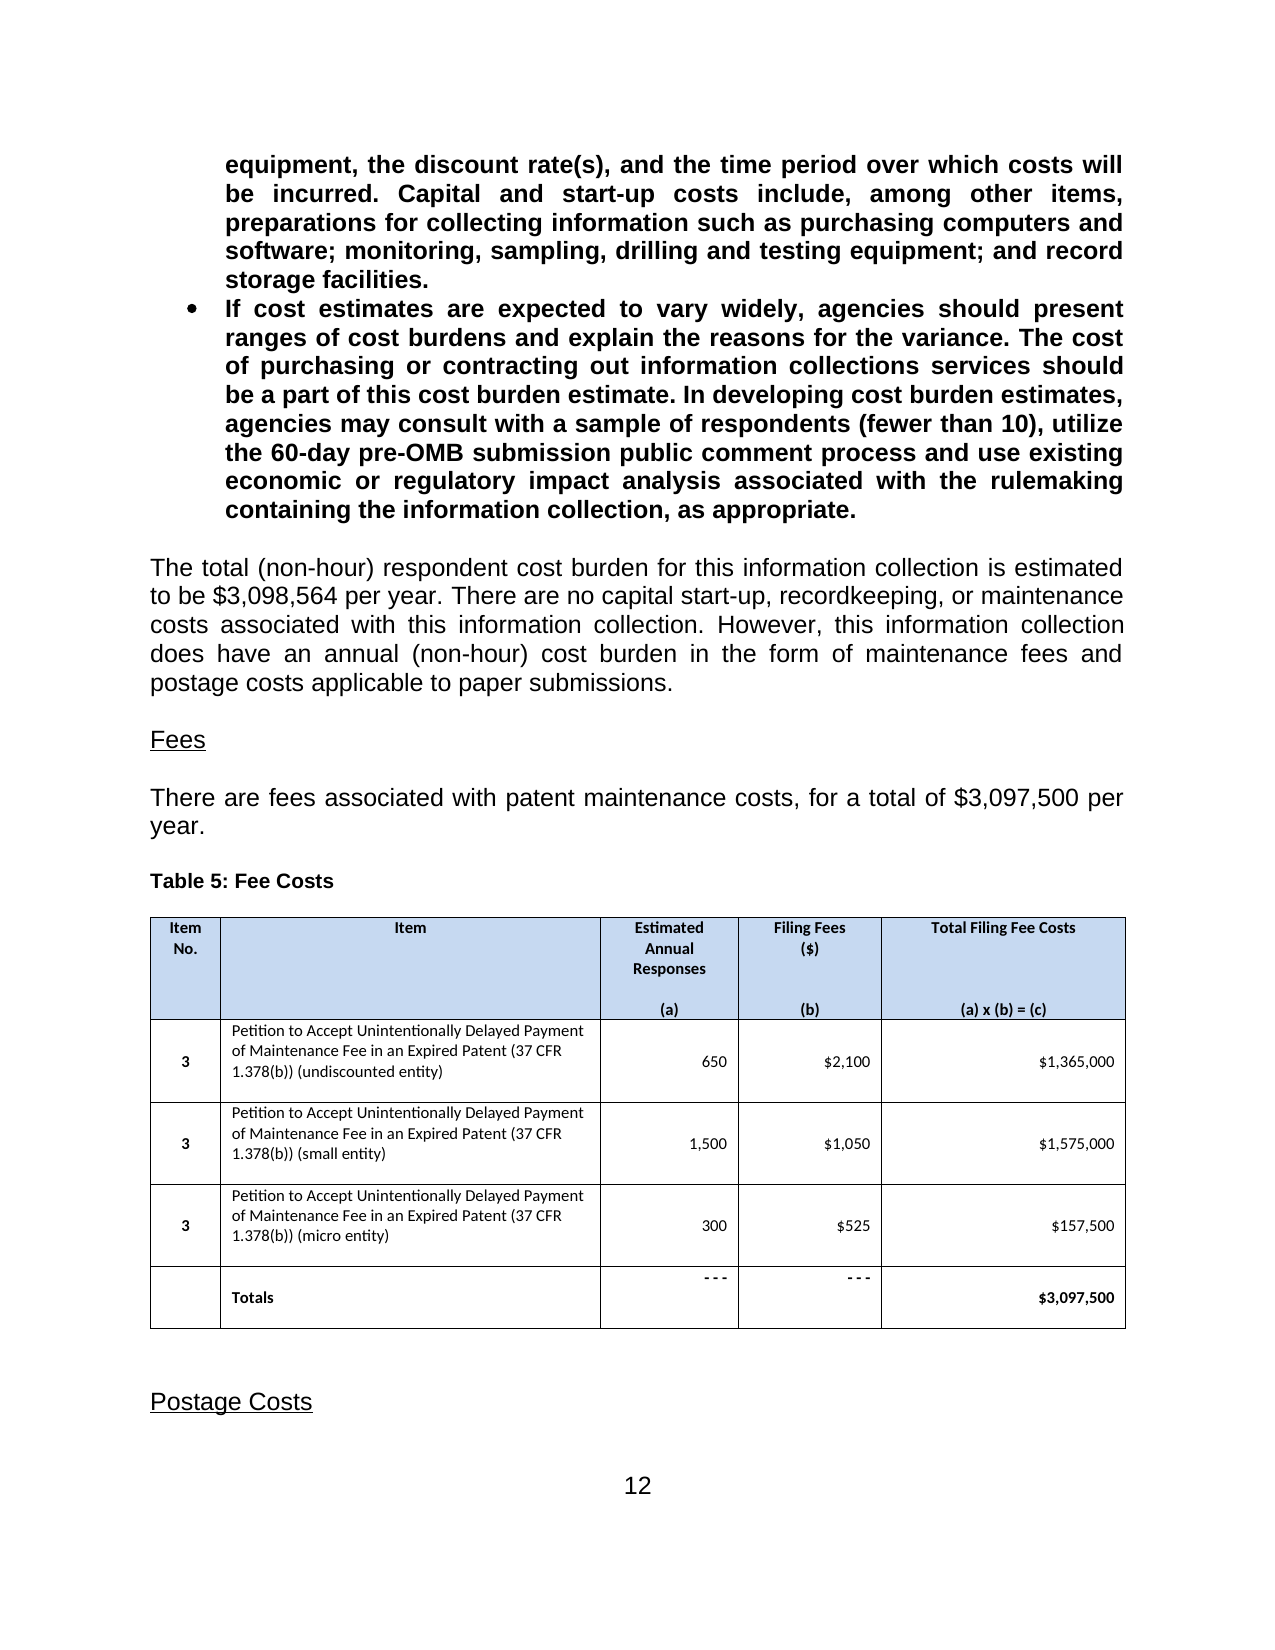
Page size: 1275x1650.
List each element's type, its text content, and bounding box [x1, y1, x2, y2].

table_header Total Filing Fee Costs (a) x (b) = (c) [882, 918, 1125, 1019]
table_cell $1,365,000 [882, 1020, 1125, 1102]
table_cell - - - [601, 1267, 738, 1328]
text The total (non-hour) respondent cost burden for this information collection is estimated to be $3,098,564 per year. There are no capital start-up, recordkeeping, or maintenance costs associated with this information collection. However, this information collection does have an annual (non-hour) cost burden in the form of maintenance fees and postage costs applicable to paper submissions. [150, 553, 1125, 610]
table_header Filing Fees ($) (b) [739, 918, 881, 1019]
table_cell Totals [221, 1267, 600, 1328]
table_cell Petition to Accept Unintentionally Delayed Payment of Maintenance Fee in an Expired Patent (37 CFR 1.378(b)) (small entity) [221, 1103, 600, 1184]
table_cell $3,097,500 [882, 1267, 1125, 1328]
text There are fees associated with patent maintenance costs, for a total of $3,097,500 per year. [150, 783, 1125, 840]
table_cell [151, 1267, 220, 1328]
text Fees [150, 725, 1125, 754]
text Postage Costs [150, 1387, 1125, 1416]
table_cell Petition to Accept Unintentionally Delayed Payment of Maintenance Fee in an Expired Patent (37 CFR 1.378(b)) (micro entity) [221, 1185, 600, 1266]
table_cell 1,500 [601, 1103, 738, 1184]
table_header Estimated Annual Responses (a) [601, 918, 738, 1019]
table_header Item [221, 918, 600, 1019]
table_cell - - - [739, 1267, 881, 1328]
table_cell $525 [739, 1185, 881, 1266]
table_cell $2,100 [739, 1020, 881, 1102]
table_cell Petition to Accept Unintentionally Delayed Payment of Maintenance Fee in an Expired Patent (37 CFR 1.378(b)) (undiscounted entity) [221, 1020, 600, 1102]
text Table 5: Fee Costs [150, 869, 1125, 893]
table_cell 3 [151, 1020, 220, 1102]
table_cell 3 [151, 1103, 220, 1184]
table_header Item No. [151, 918, 220, 1019]
text The total (non-hour) respondent cost burden for this information collection is estimated to be $3,098,564 per year. There are no capital start-up, recordkeeping, or maintenance costs associated with this information collection. However, this information collection does have an annual (non-hour) cost burden in the form of maintenance fees and postage costs applicable to paper submissions. [150, 610, 1125, 696]
table_cell 300 [601, 1185, 738, 1266]
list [187, 150, 1125, 294]
table_cell $1,050 [739, 1103, 881, 1184]
table_cell $1,575,000 [882, 1103, 1125, 1184]
table_cell 650 [601, 1020, 738, 1102]
table_cell $157,500 [882, 1185, 1125, 1266]
list If cost estimates are expected to vary widely, agencies should present ranges of cost burdens and explain the reasons for the variance. The cost of purchasing or contracting out information collections services should be a part of this cost burden estimate. In developing cost burden estimates, agencies may consult with a sample of respondents (fewer than 10), utilize the 60-day pre-OMB submission public comment process and use existing economic or regulatory impact analysis associated with the rulemaking containing the information collection, as appropriate. [187, 294, 1125, 524]
table_cell 3 [151, 1185, 220, 1266]
